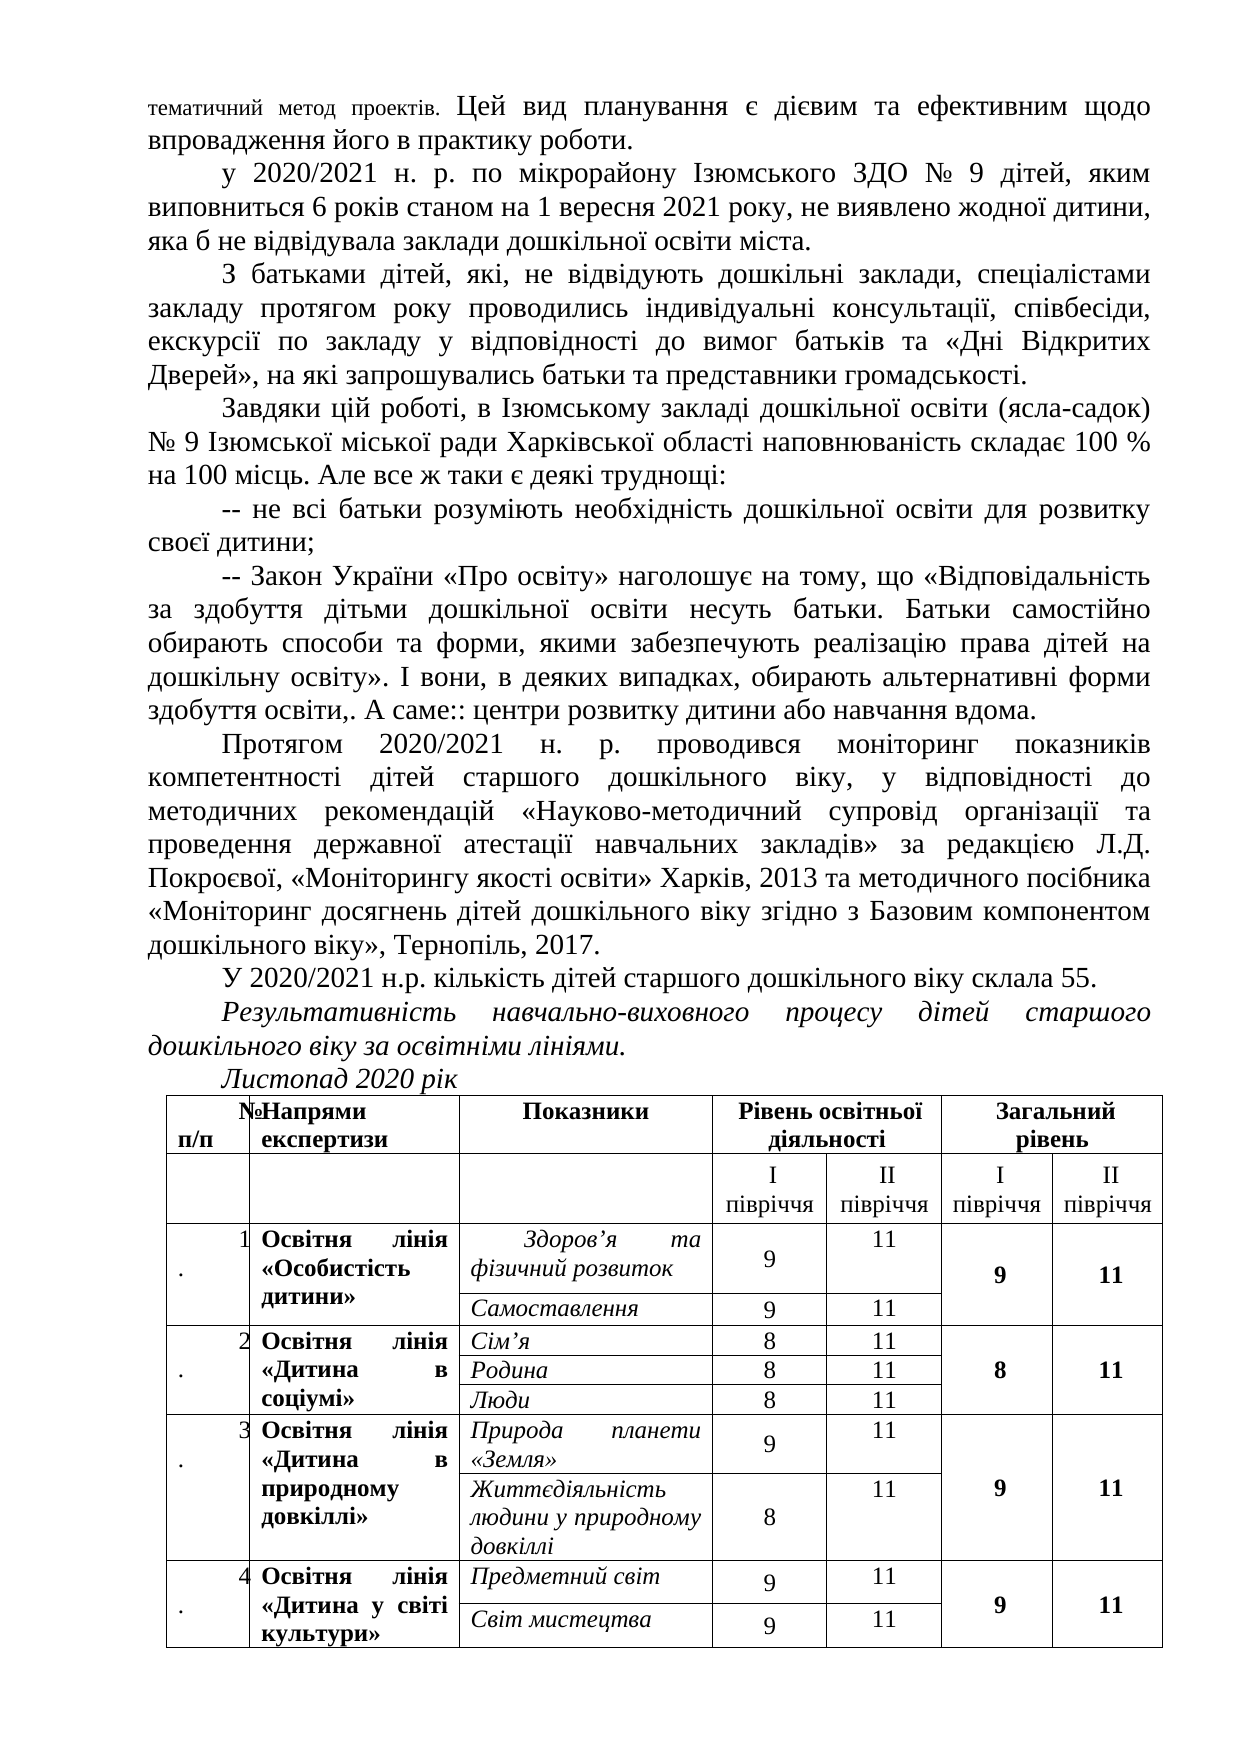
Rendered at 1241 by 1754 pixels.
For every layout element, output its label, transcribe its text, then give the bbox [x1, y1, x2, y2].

table_cell Люди [460, 1385, 712, 1414]
table_cell [167, 1154, 249, 1223]
text З батьками дітей, які, не відвідують дошкільні заклади, спеціалістами закладу протягом року проводились індивідуальні консультації, співбесіди, екскурсії по закладу у відповідності до вимог батьків та «Дні Відкритих Дверей», на які запрошувались батьки та представники громадськості. [148, 256, 1152, 390]
table_cell І півріччя [942, 1154, 1052, 1223]
table_cell Світ мистецтва [460, 1604, 712, 1647]
table_cell 8 [713, 1474, 826, 1560]
table_cell 11 [827, 1356, 941, 1384]
table_cell Здоров’я та фізичний розвиток [460, 1224, 712, 1292]
table_cell Життєдіяльність людини у природному довкіллі [460, 1474, 712, 1560]
table_cell [460, 1154, 712, 1223]
table_cell Родина [460, 1356, 712, 1384]
table_cell 9 [942, 1561, 1052, 1647]
table_cell [250, 1154, 459, 1223]
table_cell 11 [827, 1604, 941, 1647]
table_cell Освітня лінія «Дитина в природному довкіллі» [250, 1415, 459, 1560]
table_cell 11 [1053, 1326, 1162, 1414]
table_cell 11 [827, 1415, 941, 1473]
table_header Показники [460, 1096, 712, 1153]
text у 2020/2021 н. р. по мікрорайону Ізюмського ЗДО № 9 дітей, яким виповниться 6 років станом на 1 вересня 2021 року, не виявлено жодної дитини, яка б не відвідувала заклади дошкільної освіти міста. [148, 156, 1152, 256]
table_cell 11 [827, 1224, 941, 1292]
table_cell 1. [167, 1224, 249, 1325]
text -- не всі батьки розуміють необхідність дошкільної освіти для розвитку своєї дитини; [148, 491, 1152, 558]
table_cell 8 [942, 1326, 1052, 1414]
table_header №п/п [167, 1096, 249, 1153]
table_cell 9 [713, 1224, 826, 1292]
table_cell ІІ півріччя [827, 1154, 941, 1223]
table_cell ІІ півріччя [1053, 1154, 1162, 1223]
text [148, 88, 1152, 156]
table_cell Освітня лінія «Особистість дитини» [250, 1224, 459, 1325]
table_cell 4. [167, 1561, 249, 1647]
table_cell 8 [713, 1385, 826, 1414]
table_cell 11 [827, 1294, 941, 1325]
table_header Рівень освітньої діяльності [713, 1096, 941, 1153]
table_cell 9 [942, 1415, 1052, 1560]
table_cell Природа планети «Земля» [460, 1415, 712, 1473]
table_cell Сім’я [460, 1326, 712, 1354]
table_cell 9 [713, 1415, 826, 1473]
text Завдяки цій роботі, в Ізюмському закладі дошкільної освіти (ясла-садок) № 9 Ізюмської міської ради Харківської області наповнюваність складає 100 % на 100 місць. Але все ж таки є деякі труднощі: [148, 390, 1152, 491]
table_cell 11 [1053, 1224, 1162, 1325]
table_cell Предметний світ [460, 1561, 712, 1603]
table_cell Освітня лінія «Дитина в соціумі» [250, 1326, 459, 1414]
table_cell 11 [827, 1474, 941, 1560]
table_cell 9 [713, 1604, 826, 1647]
table_cell Самоставлення [460, 1294, 712, 1325]
table_cell 2. [167, 1326, 249, 1414]
table_cell 9 [713, 1294, 826, 1325]
table_cell 11 [827, 1561, 941, 1603]
table_header Загальний рівень [942, 1096, 1162, 1153]
text Протягом 2020/2021 н. р. проводився моніторинг показників компетентності дітей старшого дошкільного віку, у відповідності до методичних рекомендацій «Науково-методичний супровід організації та проведення державної атестації навчальних закладів» за редакцією Л.Д. Покроєвої, «Моніторингу якості освіти» Харків, 2013 та методичного посібника «Моніторинг досягнень дітей дошкільного віку згідно з Базовим компонентом дошкільного віку», Тернопіль, 2017. [148, 726, 1152, 961]
table_cell Освітня лінія «Дитина у світі культури» [250, 1561, 459, 1647]
table_cell 11 [1053, 1415, 1162, 1560]
text Результативність навчально-виховного процесу дітей старшого дошкільного віку за освітніми лініями. [148, 994, 1152, 1061]
table_cell 11 [827, 1385, 941, 1414]
table_cell І півріччя [713, 1154, 826, 1223]
table_cell 3. [167, 1415, 249, 1560]
table_header Напрями експертизи [250, 1096, 459, 1153]
text У 2020/2021 н.р. кількість дітей старшого дошкільного віку склала 55. [148, 961, 1152, 994]
table_cell 8 [713, 1356, 826, 1384]
table_cell 8 [713, 1326, 826, 1354]
table_cell 11 [1053, 1561, 1162, 1647]
table_cell 9 [942, 1224, 1052, 1325]
text Листопад 2020 рік [148, 1061, 1152, 1095]
text -- Закон України «Про освіту» наголошує на тому, що «Відповідальність за здобуття дітьми дошкільної освіти несуть батьки. Батьки самостійно обирають способи та форми, якими забезпечують реалізацію права дітей на дошкільну освіту». І вони, в деяких випадках, обирають альтернативні форми здобуття освіти,. А саме:: центри розвитку дитини або навчання вдома. [148, 558, 1152, 726]
table_cell 11 [827, 1326, 941, 1354]
table_cell 9 [713, 1561, 826, 1603]
